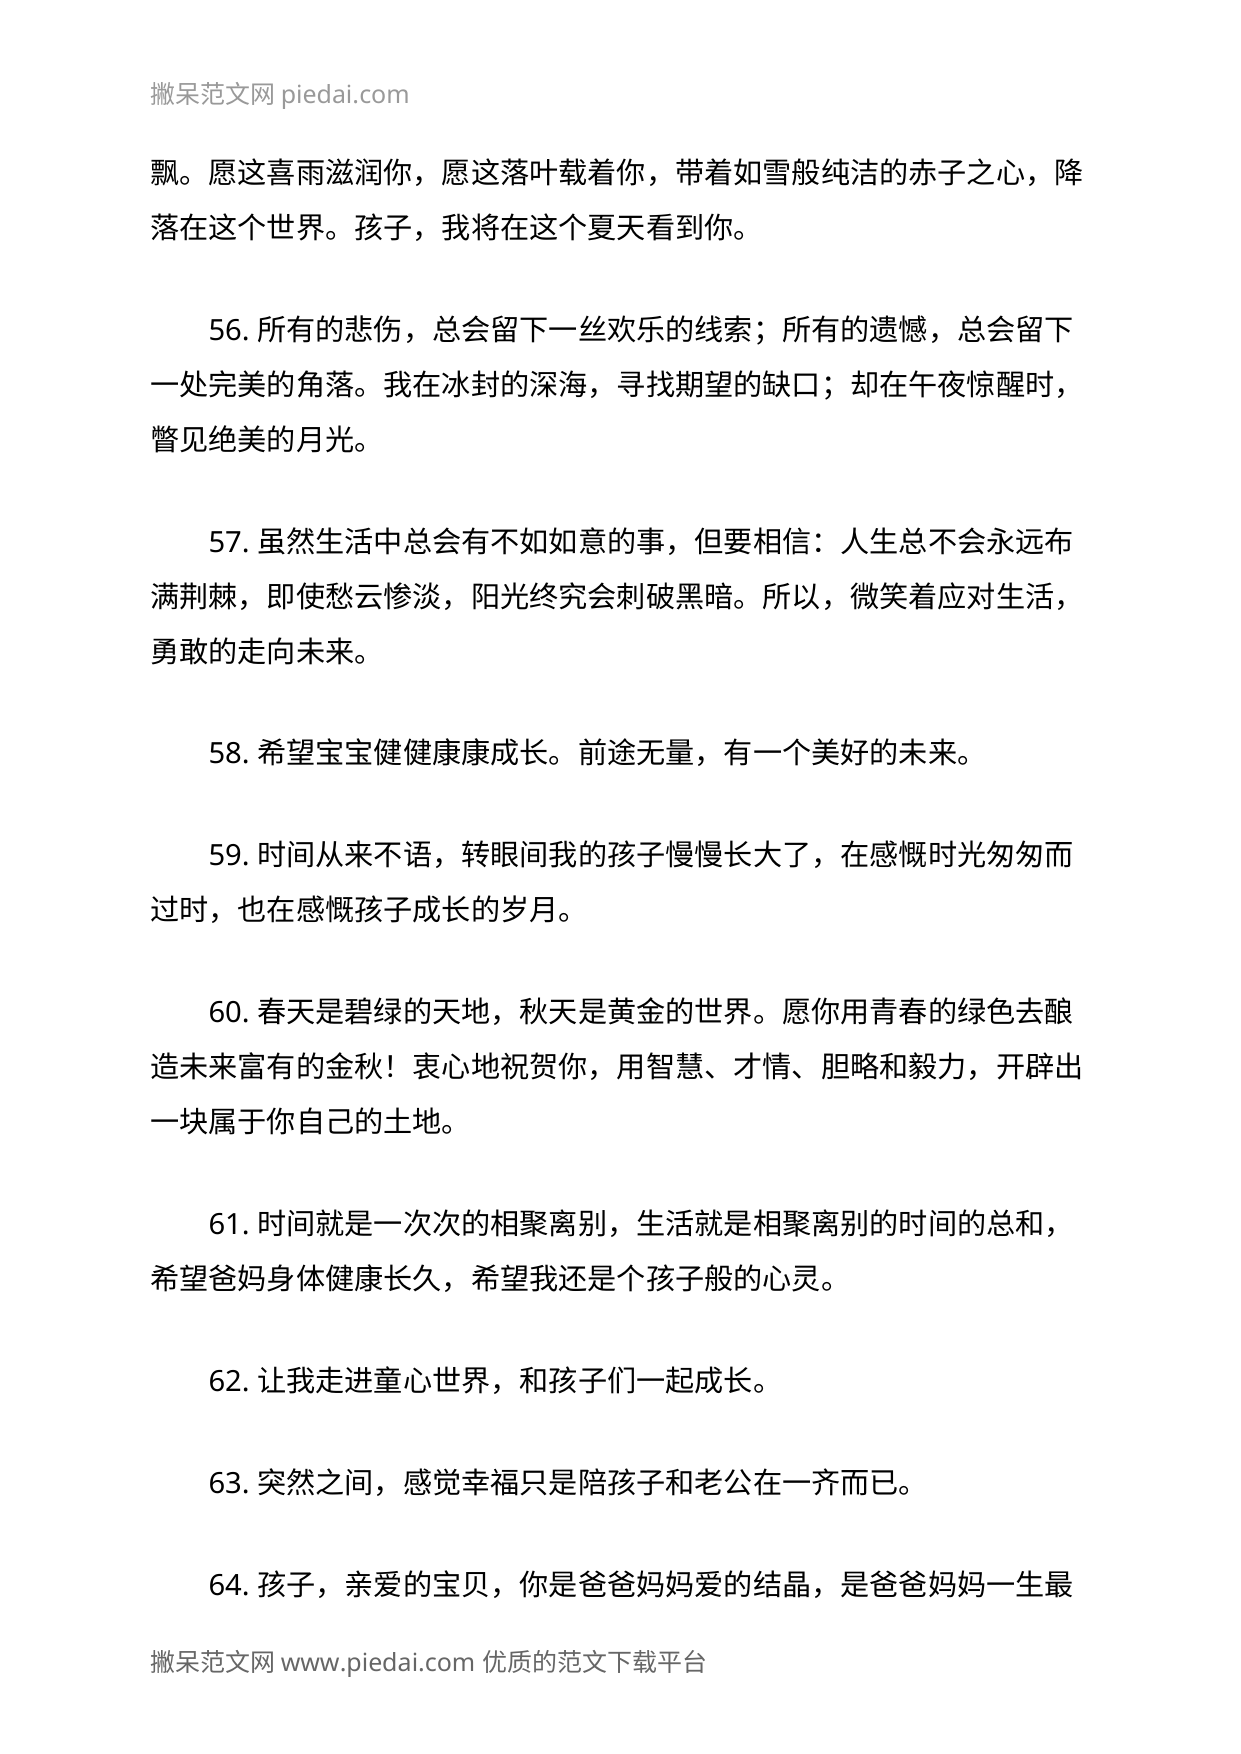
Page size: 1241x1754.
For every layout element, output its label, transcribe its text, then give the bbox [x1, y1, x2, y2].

text 62. 让我走进童心世界，和孩子们一起成长。 [150, 1357, 1090, 1399]
text 57. 虽然生活中总会有不如如意的事，但要相信：人生总不会永远布满荆棘，即使愁云惨淡，阳光终究会刺破黑暗。所以，微笑着应对生活，勇敢的走向未来。 [150, 518, 1090, 671]
text 58. 希望宝宝健健康康成长。前途无量，有一个美好的未来。 [150, 730, 1090, 772]
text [150, 1561, 1090, 1603]
text 59. 时间从来不语，转眼间我的孩子慢慢长大了，在感慨时光匆匆而过时，也在感慨孩子成长的岁月。 [150, 832, 1090, 929]
text 63. 突然之间，感觉幸福只是陪孩子和老公在一齐而已。 [150, 1459, 1090, 1502]
text 56. 所有的悲伤，总会留下一丝欢乐的线索；所有的遗憾，总会留下一处完美的角落。我在冰封的深海，寻找期望的缺口；却在午夜惊醒时，瞥见绝美的月光。 [150, 307, 1090, 459]
text 60. 春天是碧绿的天地，秋天是黄金的世界。愿你用青春的绿色去酿造未来富有的金秋！衷心地祝贺你，用智慧、才情、胆略和毅力，开辟出一块属于你自己的土地。 [150, 989, 1090, 1141]
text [150, 150, 1090, 247]
text 61. 时间就是一次次的相聚离别，生活就是相聚离别的时间的总和，希望爸妈身体健康长久，希望我还是个孩子般的心灵。 [150, 1200, 1090, 1298]
